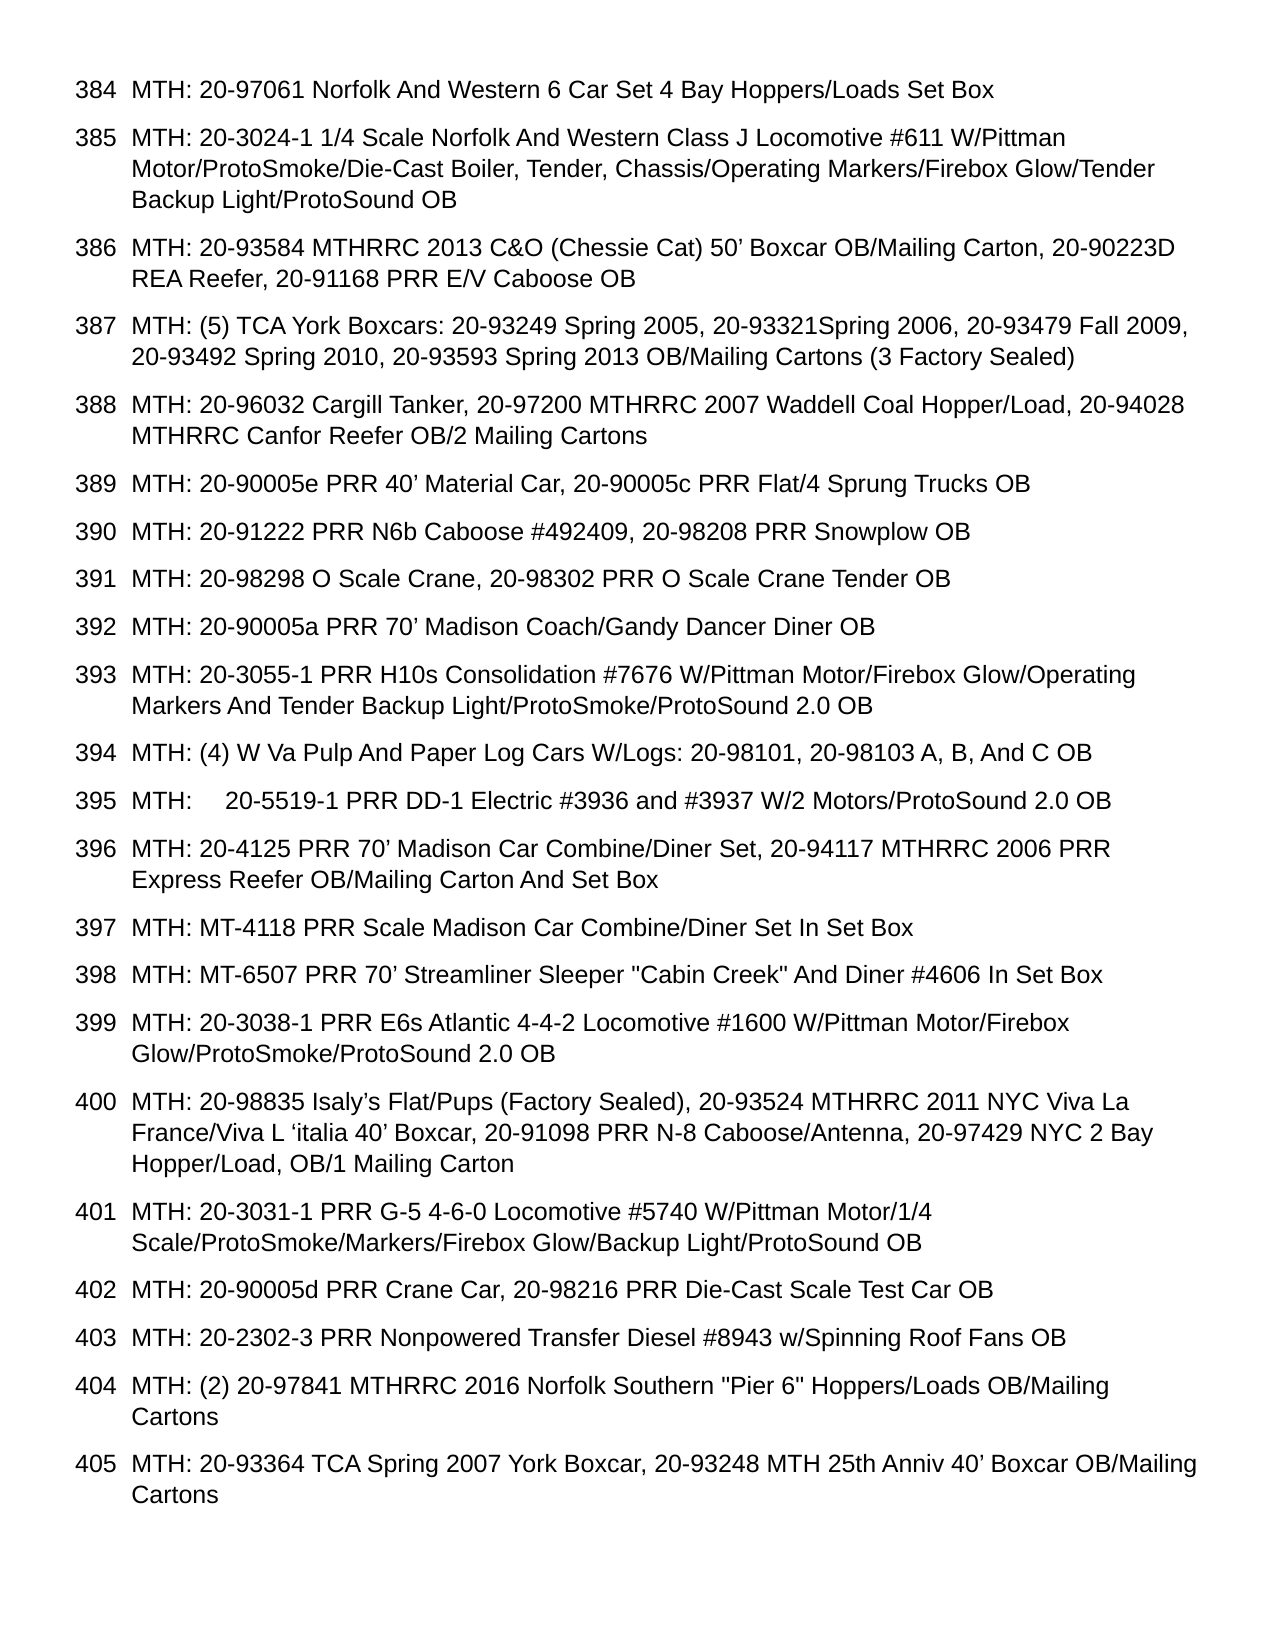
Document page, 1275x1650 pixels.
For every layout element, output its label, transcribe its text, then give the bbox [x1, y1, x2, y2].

text 403 MTH: 20-2302-3 PRR Nonpowered Transfer Diesel #8943 w/Spinning Roof Fans OB [75, 1323, 1200, 1352]
text 400 MTH: 20-98835 Isaly’s Flat/Pups (Factory Sealed), 20-93524 MTHRRC 2011 NYC Viva La France/Viva L ‘italia 40’ Boxcar, 20-91098 PRR N-8 Caboose/Antenna, 20-97429 NYC 2 Bay Hopper/Load, OB/1 Mailing Carton [75, 1087, 1200, 1177]
text 395 MTH: 20-5519-1 PRR DD-1 Electric #3936 and #3937 W/2 Motors/ProtoSound 2.0 OB [75, 786, 1200, 815]
text 386 MTH: 20-93584 MTHRRC 2013 C&O (Chessie Cat) 50’ Boxcar OB/Mailing Carton, 20-90223D REA Reefer, 20-91168 PRR E/V Caboose OB [75, 232, 1200, 292]
text 401 MTH: 20-3031-1 PRR G-5 4-6-0 Locomotive #5740 W/Pittman Motor/1/4 Scale/ProtoSmoke/Markers/Firebox Glow/Backup Light/ProtoSound OB [75, 1196, 1200, 1256]
text 387 MTH: (5) TCA York Boxcars: 20-93249 Spring 2005, 20-93321Spring 2006, 20-93479 Fall 2009, 20-93492 Spring 2010, 20-93593 Spring 2013 OB/Mailing Cartons (3 Factory Sealed) [75, 311, 1200, 371]
text 396 MTH: 20-4125 PRR 70’ Madison Car Combine/Diner Set, 20-94117 MTHRRC 2006 PRR Express Reefer OB/Mailing Carton And Set Box [75, 834, 1200, 893]
text 384 MTH: 20-97061 Norfolk And Western 6 Car Set 4 Bay Hoppers/Loads Set Box [75, 75, 1200, 104]
text 398 MTH: MT-6507 PRR 70’ Streamliner Sleeper "Cabin Creek" And Diner #4606 In Set Box [75, 960, 1200, 989]
text 389 MTH: 20-90005e PRR 40’ Material Car, 20-90005c PRR Flat/4 Sprung Trucks OB [75, 469, 1200, 497]
text 388 MTH: 20-96032 Cargill Tanker, 20-97200 MTHRRC 2007 Waddell Coal Hopper/Load, 20-94028 MTHRRC Canfor Reefer OB/2 Mailing Cartons [75, 390, 1200, 450]
text 393 MTH: 20-3055-1 PRR H10s Consolidation #7676 W/Pittman Motor/Firebox Glow/Operating Markers And Tender Backup Light/ProtoSmoke/ProtoSound 2.0 OB [75, 659, 1200, 719]
text 405 MTH: 20-93364 TCA Spring 2007 York Boxcar, 20-93248 MTH 25th Anniv 40’ Boxcar OB/Mailing Cartons [75, 1449, 1200, 1509]
text 397 MTH: MT-4118 PRR Scale Madison Car Combine/Diner Set In Set Box [75, 912, 1200, 941]
text 392 MTH: 20-90005a PRR 70’ Madison Coach/Gandy Dancer Diner OB [75, 612, 1200, 641]
text 394 MTH: (4) W Va Pulp And Paper Log Cars W/Logs: 20-98101, 20-98103 A, B, And C OB [75, 738, 1200, 767]
text 391 MTH: 20-98298 O Scale Crane, 20-98302 PRR O Scale Crane Tender OB [75, 564, 1200, 593]
text 399 MTH: 20-3038-1 PRR E6s Atlantic 4-4-2 Locomotive #1600 W/Pittman Motor/Firebox Glow/ProtoSmoke/ProtoSound 2.0 OB [75, 1008, 1200, 1068]
text 390 MTH: 20-91222 PRR N6b Caboose #492409, 20-98208 PRR Snowplow OB [75, 516, 1200, 545]
text 385 MTH: 20-3024-1 1/4 Scale Norfolk And Western Class J Locomotive #611 W/Pittman Motor/ProtoSmoke/Die-Cast Boiler, Tender, Chassis/Operating Markers/Firebox Glow/Tender Backup Light/ProtoSound OB [75, 123, 1200, 213]
text 404 MTH: (2) 20-97841 MTHRRC 2016 Norfolk Southern "Pier 6" Hoppers/Loads OB/Mailing Cartons [75, 1371, 1200, 1430]
text 402 MTH: 20-90005d PRR Crane Car, 20-98216 PRR Die-Cast Scale Test Car OB [75, 1275, 1200, 1304]
